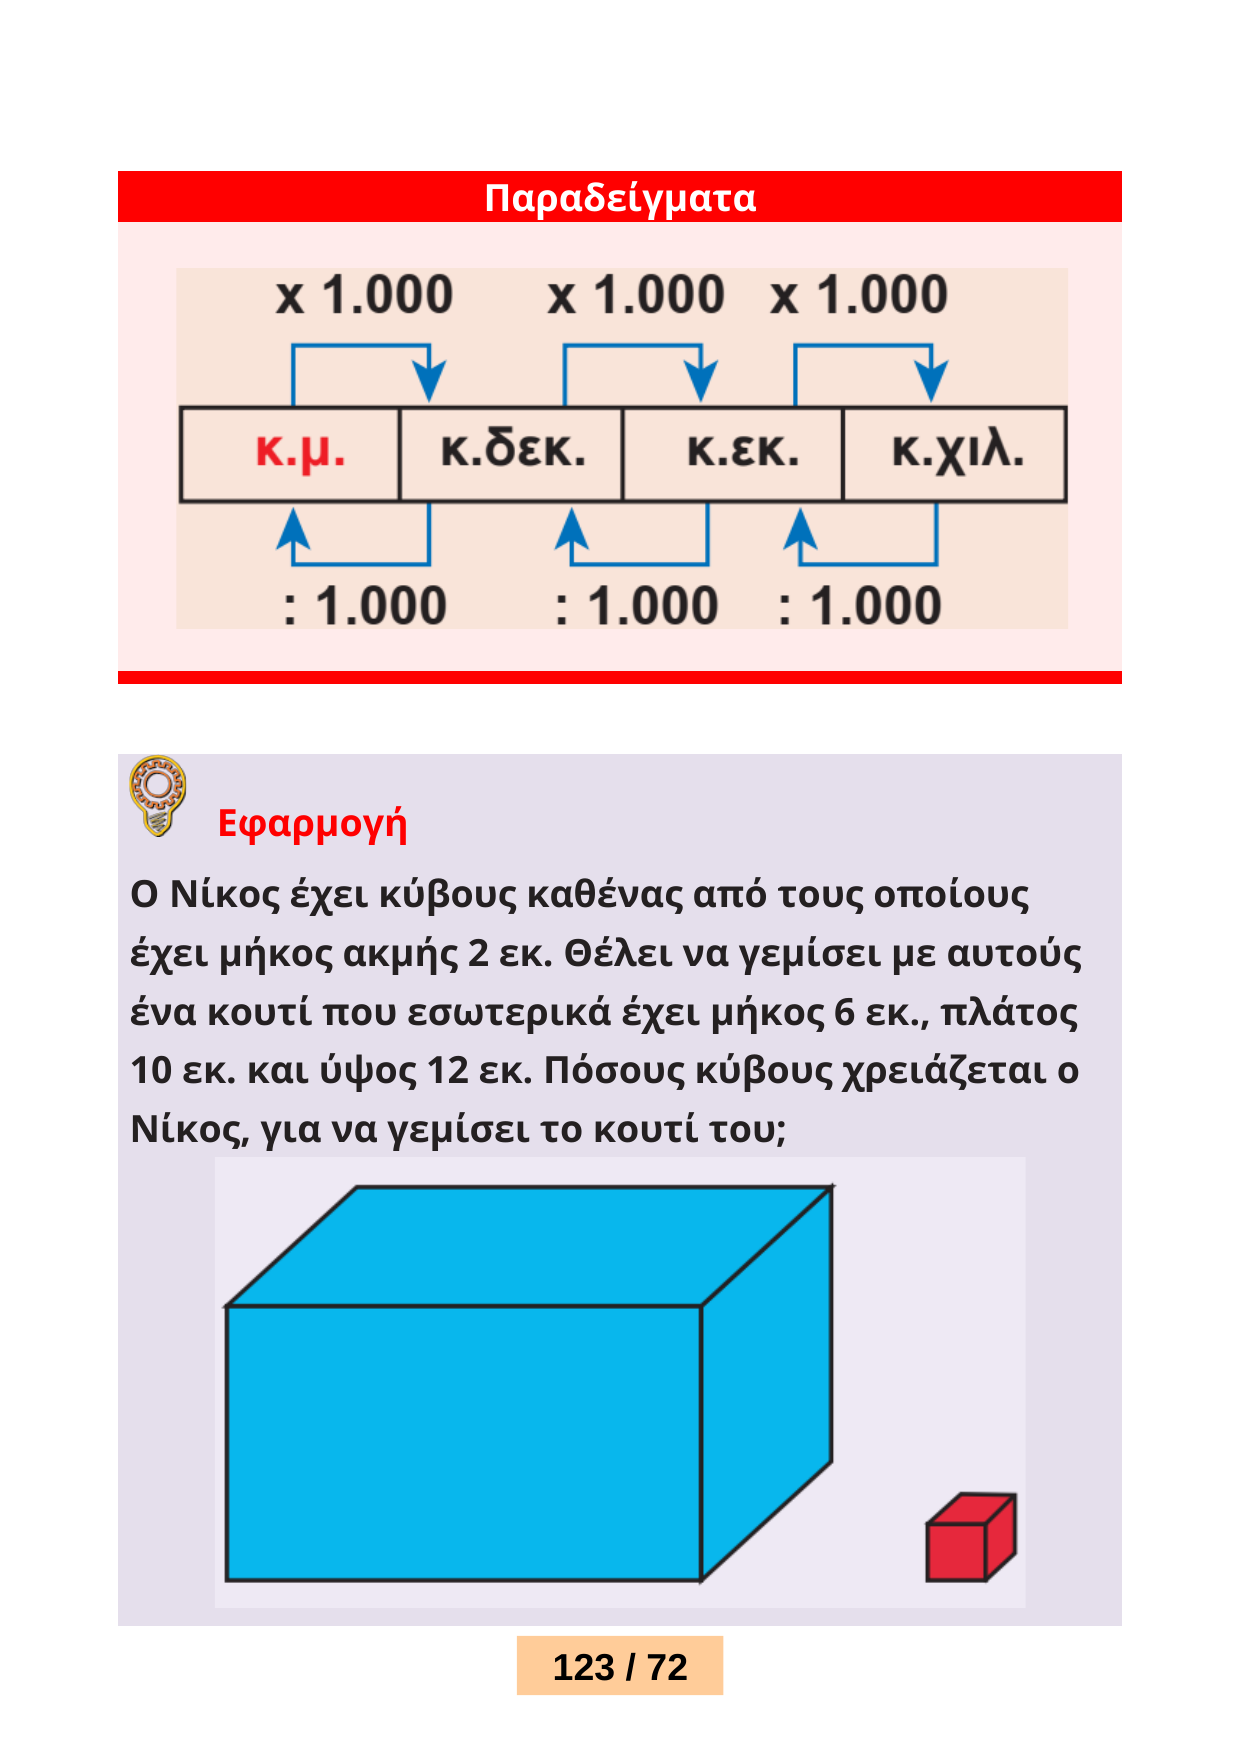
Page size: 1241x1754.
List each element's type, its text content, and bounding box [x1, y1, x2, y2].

table_cell [118, 222, 1122, 671]
table_cell [118, 1157, 1122, 1626]
table_header Παραδείγματα [118, 171, 1122, 222]
table_cell Ο Νίκος έχει κύβους καθένας από τους οποίους έχει μήκος ακμής 2 εκ. Θέλει να γεμίσει με αυτούς ένα κουτί που εσωτερικά έχει μήκος 6 εκ., πλάτος 10 εκ. και ύψος 12 εκ. Πόσους κύβους χρειάζεται ο Νίκος, για να γεμίσει το κουτί του; [118, 868, 1122, 1157]
picture [176, 268, 1069, 629]
picture [129, 754, 187, 837]
table_header Εφαρμογή [118, 754, 1122, 868]
picture [214, 1157, 1026, 1608]
